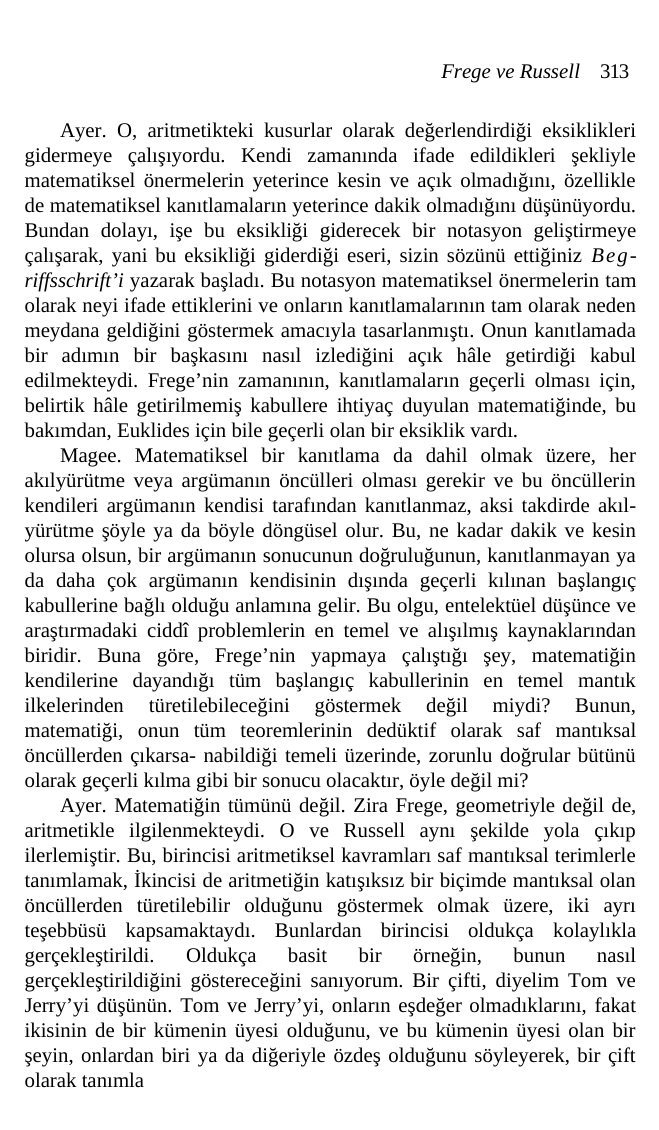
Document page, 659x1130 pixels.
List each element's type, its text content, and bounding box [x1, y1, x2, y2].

text Ayer. O, aritmetikteki kusurlar olarak değerlendirdiği eksiklikleri gidermeye çalışıyordu. Kendi zamanında ifade edildikleri şekliyle matematiksel önermelerin yeterince kesin ve açık olmadığını, özellikle de matematiksel kanıtlamaların yeterince dakik olmadığını düşünüyordu. Bundan dolayı, işe bu eksikliği giderecek bir notasyon geliştirmeye çalışarak, yani bu eksikliği giderdiği eseri, sizin sözünü ettiğiniz Beg- riffsschrift’i yazarak başladı. Bu notasyon matematiksel önermelerin tam olarak neyi ifade ettiklerini ve onların kanıtlamalarının tam olarak neden meydana geldiğini göstermek amacıyla tasarlanmıştı. Onun kanıtlamada bir adımın bir başkasını nasıl izlediğini açık hâle getirdiği kabul edilmekteydi. Frege’nin zamanının, kanıtlamaların geçerli olması için, belirtik hâle getirilmemiş kabullere ihtiyaç duyulan matematiğinde, bu bakımdan, Euklides için bile geçerli olan bir eksiklik vardı. [24, 117, 637, 442]
text Frege ve Russell 313 [441, 61, 630, 82]
text Magee. Matematiksel bir kanıtlama da dahil olmak üzere, her akılyürütme veya argümanın öncülleri olması gerekir ve bu öncüllerin kendileri argümanın kendisi tarafından kanıtlanmaz, aksi takdirde akıl- yürütme şöyle ya da böyle döngüsel olur. Bu, ne kadar dakik ve kesin olursa olsun, bir argümanın sonucunun doğruluğunun, kanıtlanmayan ya da daha çok argümanın kendisinin dışında geçerli kılınan başlangıç kabullerine bağlı olduğu anlamına gelir. Bu olgu, entelektüel düşünce ve araştırmadaki ciddî problemlerin en temel ve alışılmış kaynaklarından biridir. Buna göre, Frege’nin yapmaya çalıştığı şey, matematiğin kendilerine dayandığı tüm başlangıç kabullerinin en temel mantık ilkelerinden türetilebileceğini göstermek değil miydi? Bunun, matematiği, onun tüm teoremlerinin dedüktif olarak saf mantıksal öncüllerden çıkarsa- nabildiği temeli üzerinde, zorunlu doğrular bütünü olarak geçerli kılma gibi bir sonucu olacaktır, öyle değil mi? [24, 442, 637, 792]
text Ayer. Matematiğin tümünü değil. Zira Frege, geometriyle değil de, aritmetikle ilgilenmekteydi. O ve Russell aynı şekilde yola çıkıp ilerlemiştir. Bu, birincisi aritmetiksel kavramları saf mantıksal terimlerle tanımlamak, İkincisi de aritmetiğin katışıksız bir biçimde mantıksal olan öncüllerden türetilebilir olduğunu göstermek olmak üzere, iki ayrı teşebbüsü kapsamaktaydı. Bunlardan birincisi oldukça kolaylıkla gerçekleştirildi. Oldukça basit bir örneğin, bunun nasıl gerçekleştirildiğini göstereceğini sanıyorum. Bir çifti, diyelim Tom ve Jerry’yi düşünün. Tom ve Jerry’yi, onların eşdeğer olmadıklarını, fakat ikisinin de bir kümenin üyesi olduğunu, ve bu kümenin üyesi olan bir şeyin, onlardan biri ya da diğeriyle özdeş olduğunu söyleyerek, bir çift olarak tanımla [24, 792, 637, 1091]
